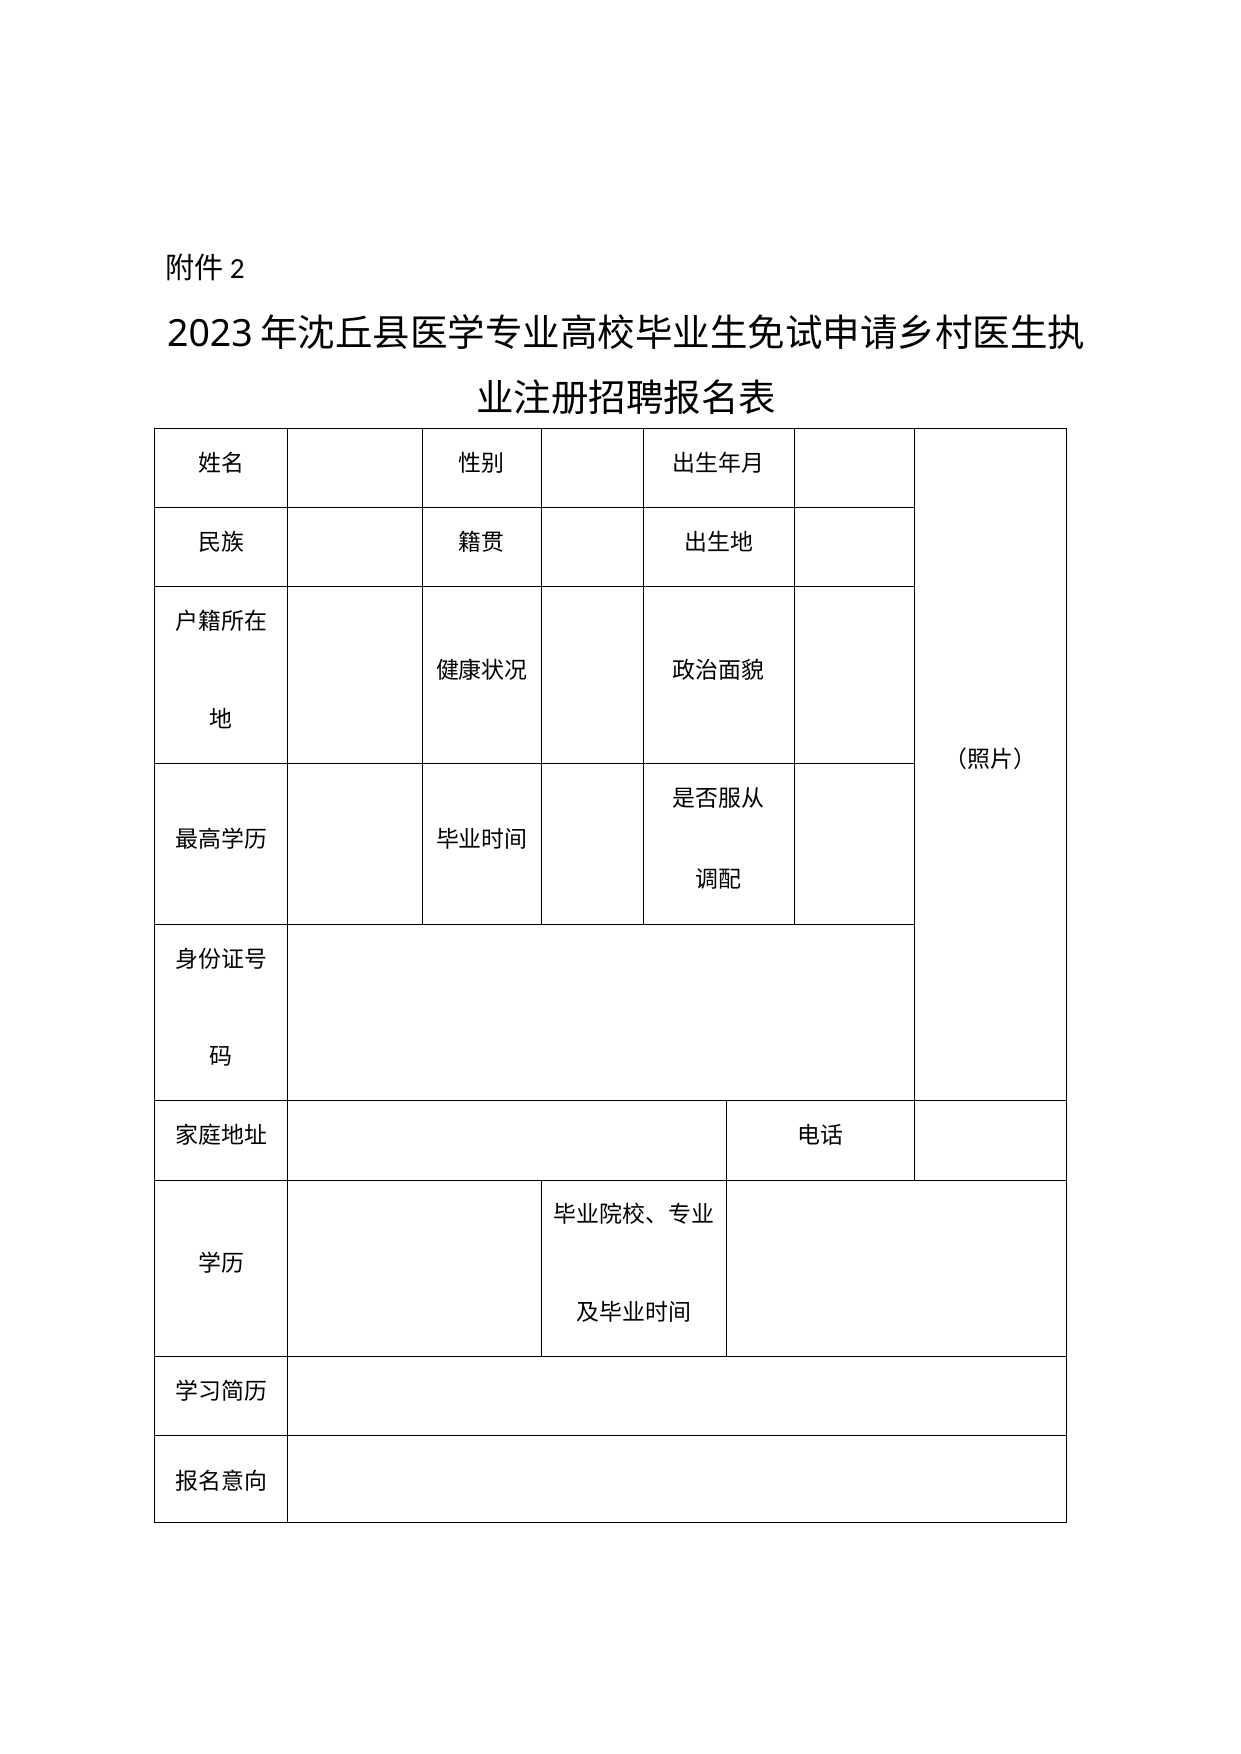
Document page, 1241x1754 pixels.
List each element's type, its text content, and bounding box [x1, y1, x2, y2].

table_cell [288, 587, 422, 763]
table_cell [288, 1436, 1066, 1522]
table_cell 籍贯 [423, 508, 541, 586]
table_cell 最高学历 [155, 764, 287, 924]
table_cell [542, 764, 643, 924]
table_cell [795, 764, 914, 924]
table_cell 家庭地址 [155, 1101, 287, 1179]
table_cell 毕业院校、专业及毕业时间 [542, 1181, 726, 1356]
table_header [542, 429, 643, 507]
table_cell 健康状况 [423, 587, 541, 763]
table_cell 报名意向村卫生室名称 [155, 1436, 287, 1522]
table_cell 户籍所在地 [155, 587, 287, 763]
table_cell 是否服从 调配 [644, 764, 794, 924]
table_cell [288, 1357, 1066, 1435]
table_cell [288, 1181, 541, 1356]
table_cell [288, 925, 914, 1100]
table_cell 民族 [155, 508, 287, 586]
table_cell [542, 587, 643, 763]
table_cell [795, 587, 914, 763]
table_cell [727, 1181, 1066, 1356]
table_cell [288, 1101, 726, 1179]
table_header 性别 [423, 429, 541, 507]
text 附件2 [165, 233, 1087, 298]
table_cell 政治面貌 [644, 587, 794, 763]
table_cell 电话 [727, 1101, 914, 1179]
table_header （照片） [915, 429, 1066, 1100]
table_cell [542, 508, 643, 586]
table_cell [288, 508, 422, 586]
table_cell 学历 [155, 1181, 287, 1356]
table_cell 出生地 [644, 508, 794, 586]
table_cell [288, 764, 422, 924]
table_cell 学习简历 [155, 1357, 287, 1435]
text 2023年沈丘县医学专业高校毕业生免试申请乡村医生执业注册招聘报名表 [165, 298, 1087, 428]
table_cell 毕业时间 [423, 764, 541, 924]
table_header [288, 429, 422, 507]
table_header 出生年月 [644, 429, 794, 507]
table_cell 身份证号码 [155, 925, 287, 1100]
table_cell [795, 508, 914, 586]
table_cell [915, 1101, 1066, 1179]
table_header 姓名 [155, 429, 287, 507]
table_header [795, 429, 914, 507]
